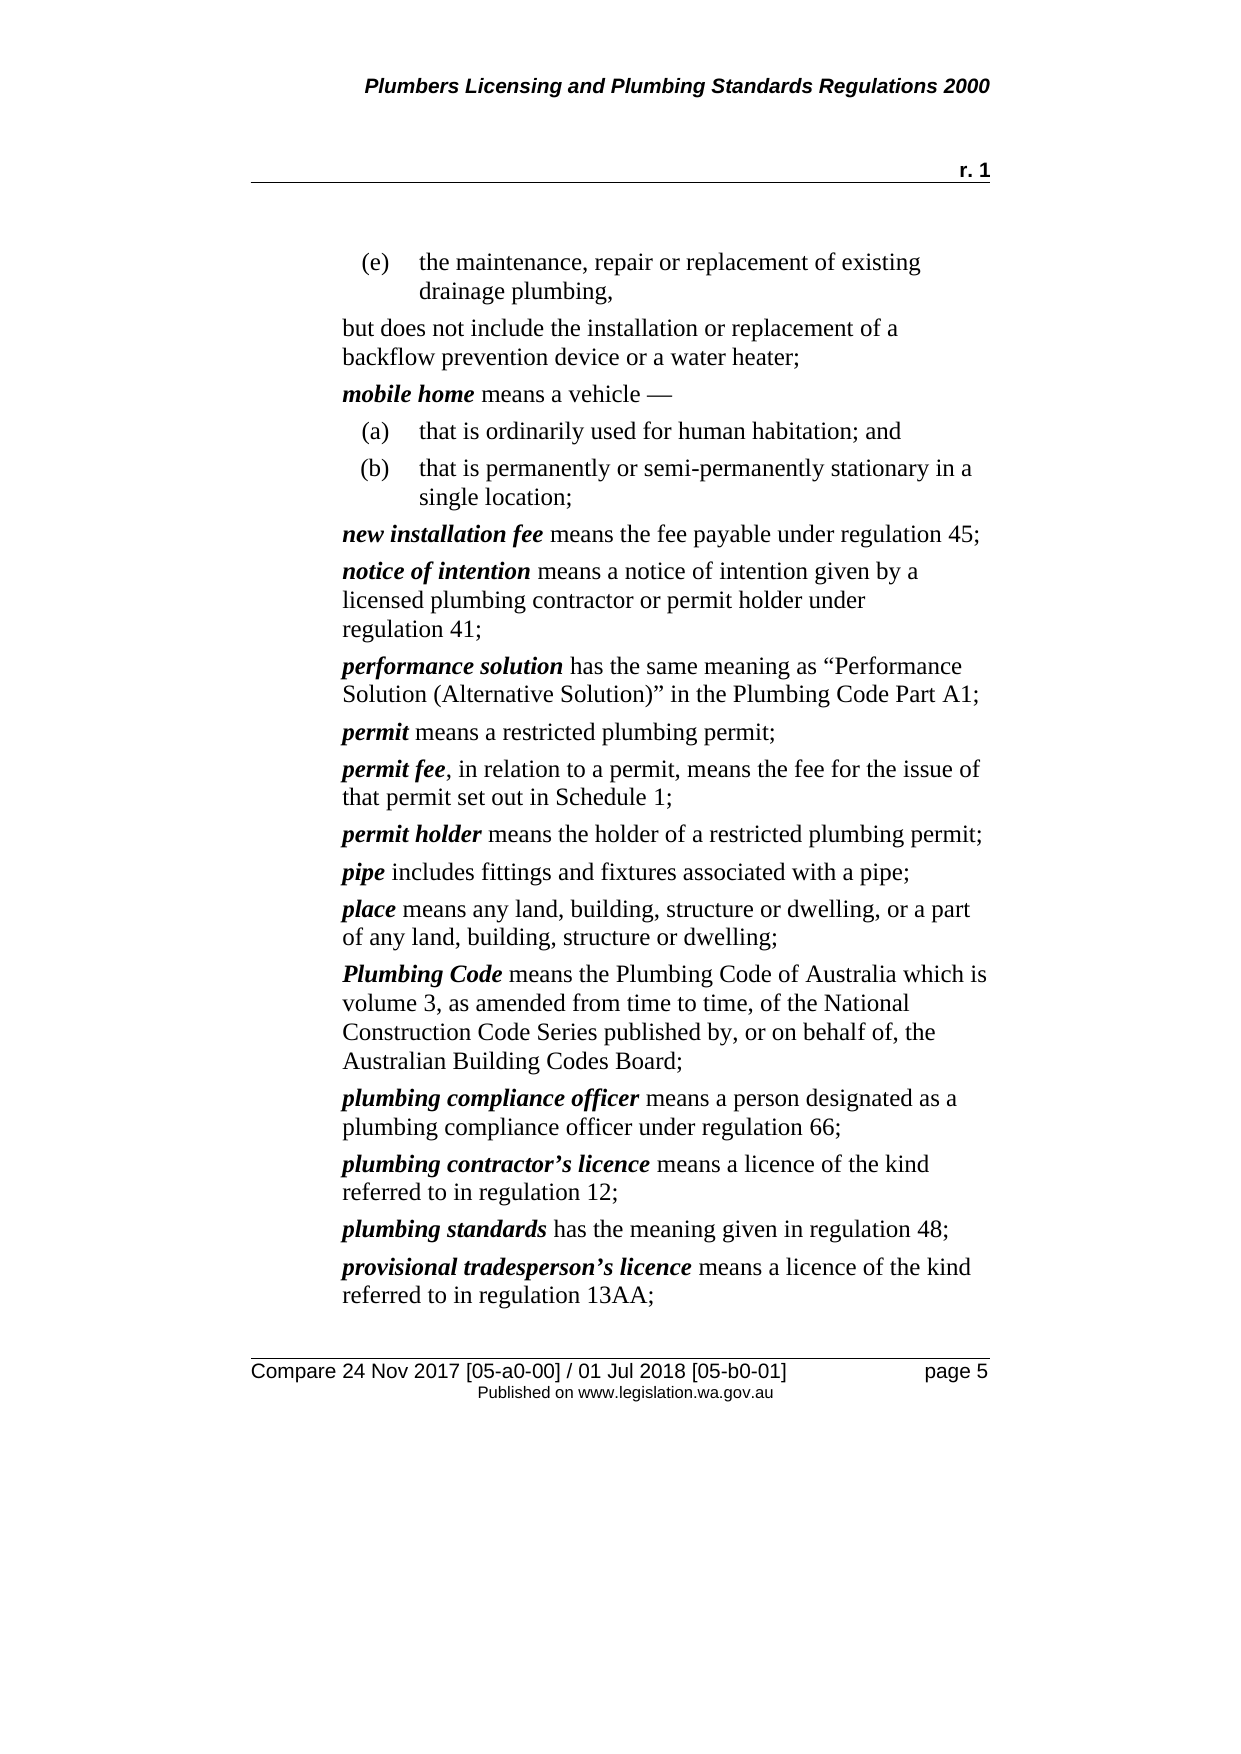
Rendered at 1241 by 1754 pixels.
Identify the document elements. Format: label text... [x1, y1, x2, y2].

text permit means a restricted plumbing permit; [251, 717, 990, 745]
text permit fee, in relation to a permit, means the fee for the issue of that permit set out in Schedule 1; [251, 754, 990, 811]
text performance solution has the same meaning as “Performance Solution (Alternative Solution)” in the Plumbing Code Part A1; [251, 651, 990, 708]
text (b) that is permanently or semi-permanently stationary in a single location; [251, 453, 990, 511]
text plumbing standards has the meaning given in regulation 48; [251, 1214, 990, 1243]
text Plumbing Code means the Plumbing Code of Australia which is volume 3, as amended from time to time, of the National Construction Code Series published by, or on behalf of, the Australian Building Codes Board; [251, 959, 990, 1074]
text (e) the maintenance, repair or replacement of existing drainage plumbing, [251, 247, 990, 305]
text provisional tradesperson’s licence means a licence of the kind referred to in regulation 13AA; [251, 1252, 990, 1309]
text pipe includes fittings and fixtures associated with a pipe; [251, 857, 990, 885]
text plumbing compliance officer means a person designated as a plumbing compliance officer under regulation 66; [251, 1083, 990, 1140]
text permit holder means the holder of a restricted plumbing permit; [251, 819, 990, 848]
text (a) that is ordinarily used for human habitation; and [251, 416, 990, 445]
text plumbing contractor’s licence means a licence of the kind referred to in regulation 12; [251, 1149, 990, 1206]
text mobile home means a vehicle — [251, 379, 990, 408]
text notice of intention means a notice of intention given by a licensed plumbing contractor or permit holder under regulation 41; [251, 556, 990, 642]
text new installation fee means the fee payable under regulation 45; [251, 519, 990, 548]
text place means any land, building, structure or dwelling, or a part of any land, building, structure or dwelling; [251, 894, 990, 951]
text but does not include the installation or replacement of a backflow prevention device or a water heater; [251, 313, 990, 371]
